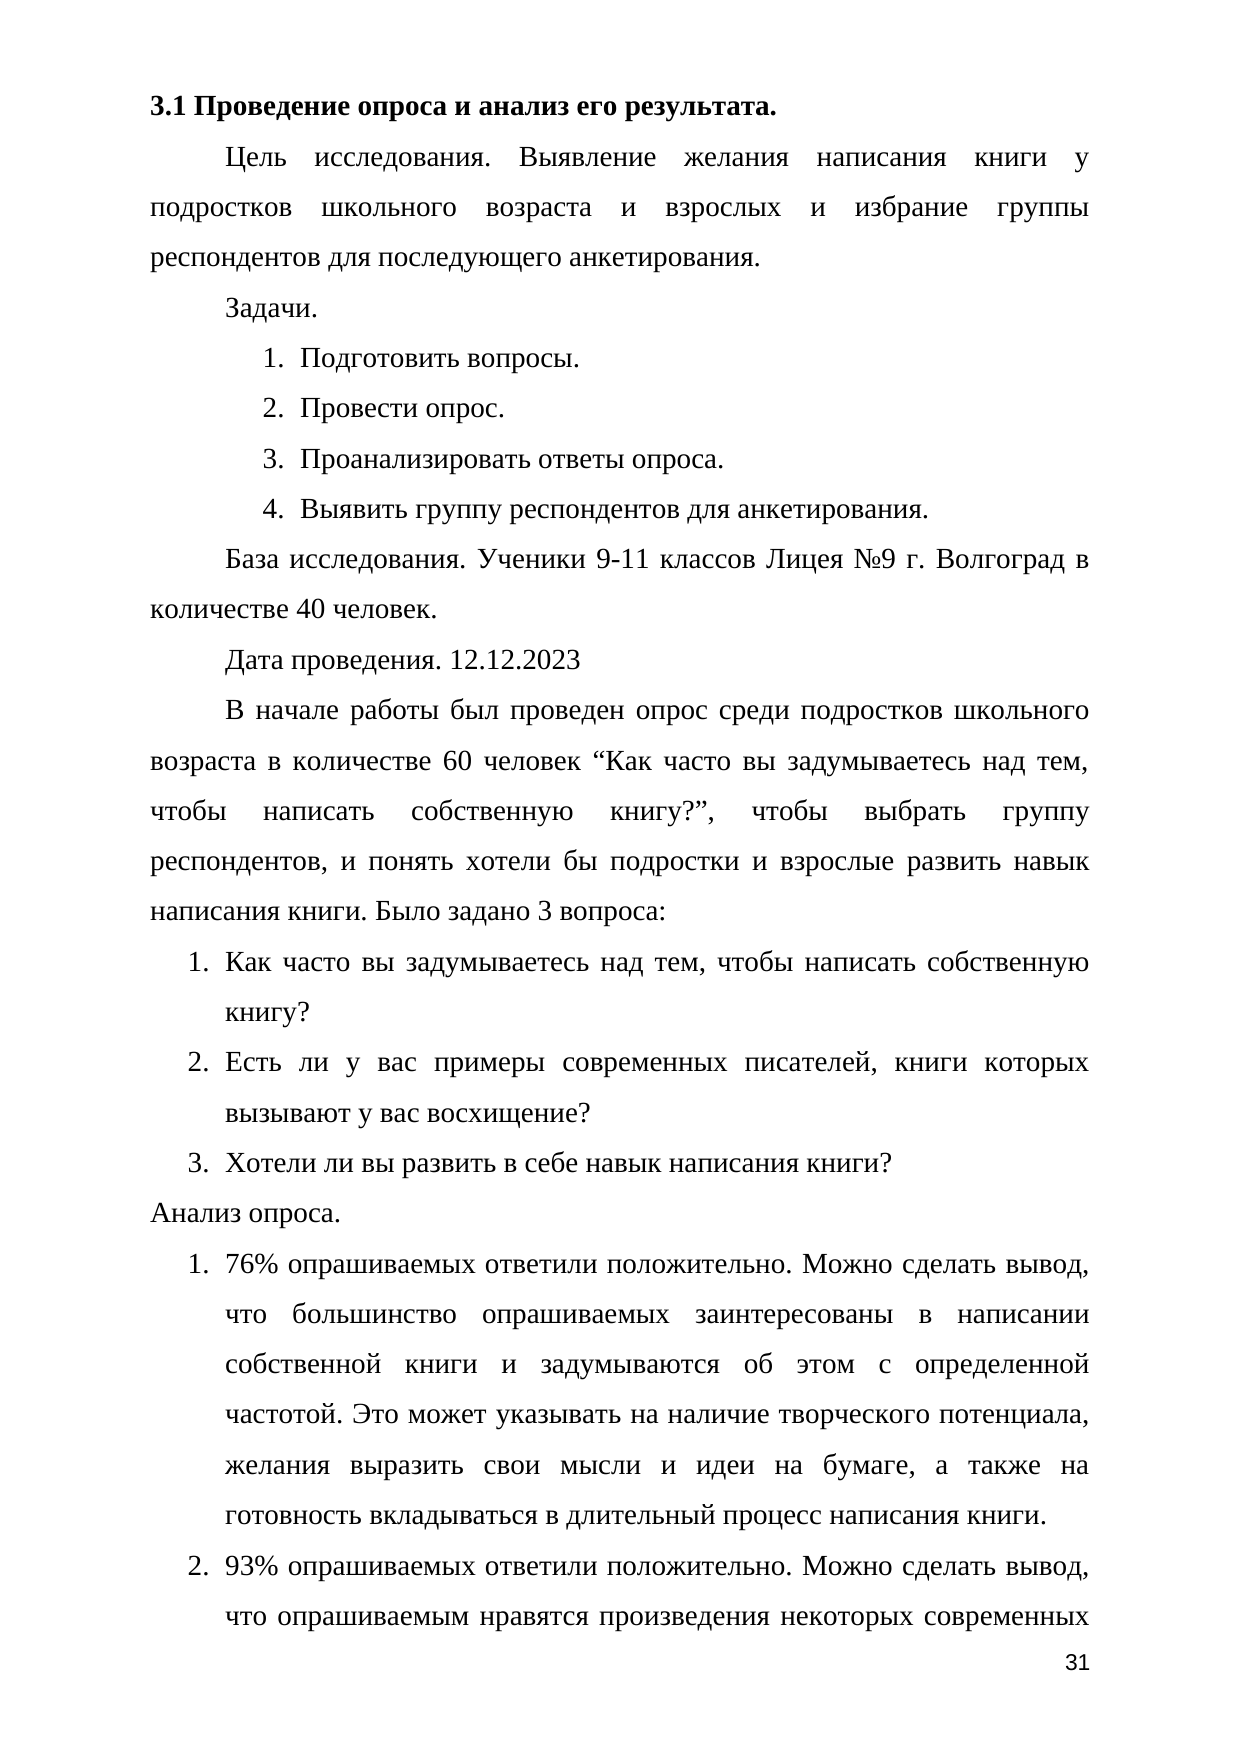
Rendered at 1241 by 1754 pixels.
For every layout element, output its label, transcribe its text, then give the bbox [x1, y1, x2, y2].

list 76% опрашиваемых ответили положительно. Можно сделать вывод, что большинство опрашиваемых заинтересованы в написании собственной книги и задумываются об этом с определенной частотой. Это может указывать на наличие творческого потенциала, желания выразить свои мысли и идеи на бумаге, а также на готовность вкладываться в длительный процесс написания книги. [187, 1246, 1090, 1531]
list Провести опрос. [262, 390, 1090, 424]
list Выявить группу респондентов для анкетирования. [262, 491, 1090, 524]
text Анализ опроса. [150, 1195, 1090, 1229]
text Задачи. [150, 290, 1090, 323]
text 3.1 Проведение опроса и анализ его результата. [150, 88, 1090, 122]
text Дата проведения. 12.12.2023 [150, 642, 1090, 676]
list Как часто вы задумываетесь над тем, чтобы написать собственную книгу? [187, 944, 1090, 1028]
text Цель исследования. Выявление желания написания книги у подростков школьного возраста и взрослых и избрание группы респондентов для последующего анкетирования. [150, 139, 1090, 273]
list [187, 1548, 1090, 1631]
text В начале работы был проведен опрос среди подростков школьного возраста в количестве 60 человек “Как часто вы задумываетесь над тем, чтобы написать собственную книгу?”, чтобы выбрать группу респондентов, и понять хотели бы подростки и взрослые развить навык написания книги. Было задано 3 вопроса: [150, 692, 1090, 927]
list Хотели ли вы развить в себе навык написания книги? [187, 1145, 1090, 1179]
text База исследования. Ученики 9-11 классов Лицея №9 г. Волгоград в количестве 40 человек. [150, 541, 1090, 625]
list Есть ли у вас примеры современных писателей, книги которых вызывают у вас восхищение? [187, 1044, 1090, 1128]
list Подготовить вопросы. [262, 340, 1090, 374]
list Проанализировать ответы опроса. [262, 441, 1090, 474]
